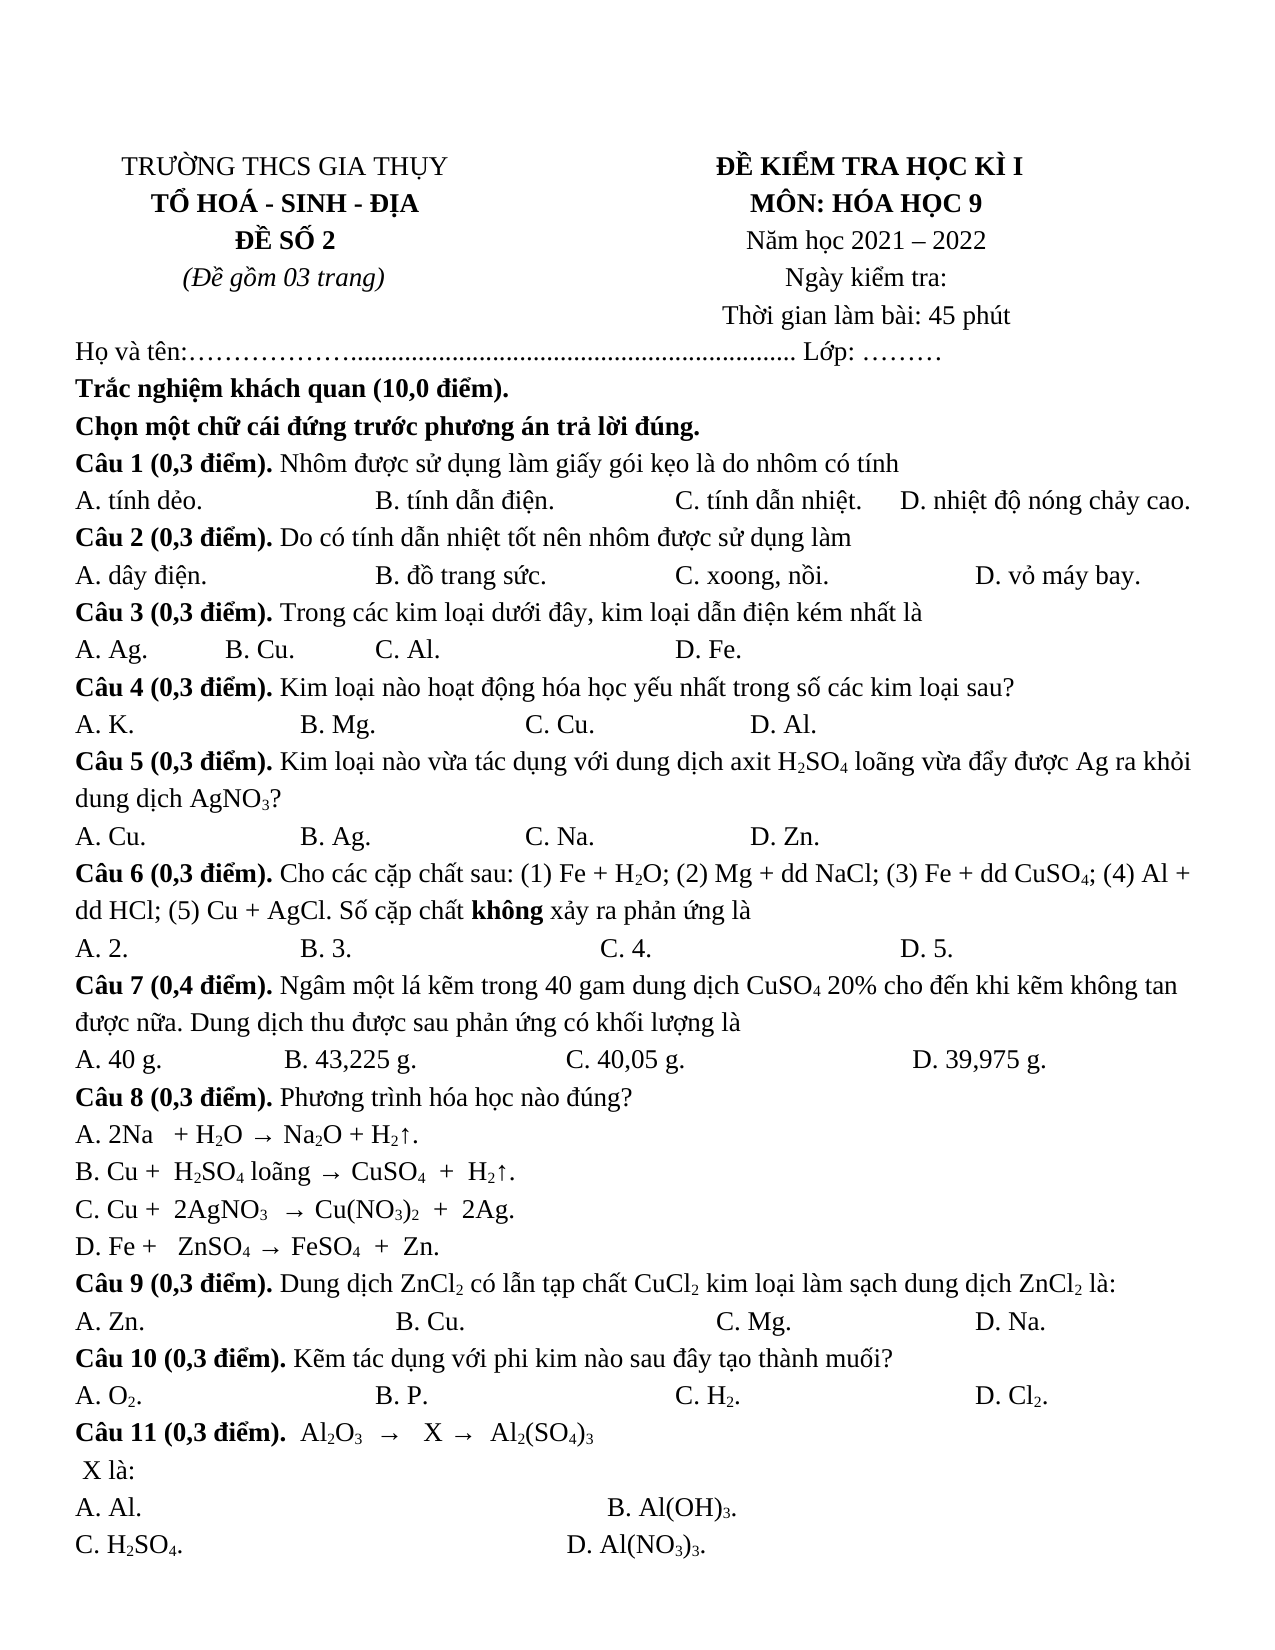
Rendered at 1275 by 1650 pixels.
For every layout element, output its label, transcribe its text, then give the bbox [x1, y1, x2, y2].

text X là: [75, 1454, 1200, 1485]
text Câu 2 (0,3 điểm). Do có tính dẫn nhiệt tốt nên nhôm được sử dụng làm [75, 522, 1200, 553]
text Câu 1 (0,3 điểm). Nhôm được sử dụng làm giấy gói kẹo là do nhôm có tính [75, 447, 1200, 478]
text A. K. B. Mg. C. Cu. D. Al. [75, 708, 1200, 739]
table_header ĐỀ KIỂM TRA HỌC KÌ I MÔN: HÓA HỌC 9 Năm học 2021 – 2022 Ngày kiểm tra: Thời gian làm bài: 45 phút [495, 150, 1237, 335]
text Câu 10 (0,3 điểm). Kẽm tác dụng với phi kim nào sau đây tạo thành muối? [75, 1342, 1200, 1373]
text Chọn một chữ cái đứng trước phương án trả lời đúng. [75, 410, 1200, 441]
text A. O2. B. P. C. H2. D. Cl2. [75, 1379, 1200, 1410]
text Câu 8 (0,3 điểm). Phương trình hóa học nào đúng? [75, 1081, 1200, 1112]
text Họ và tên:……………….................................................................. Lớp: ……… [75, 335, 1200, 366]
text Câu 9 (0,3 điểm). Dung dịch ZnCl2 có lẫn tạp chất CuCl2 kim loại làm sạch dung dịch ZnCl2 là: [75, 1267, 1200, 1298]
text Câu 4 (0,3 điểm). Kim loại nào hoạt động hóa học yếu nhất trong số các kim loại sau? [75, 671, 1200, 702]
text Câu 11 (0,3 điểm). Al2O3 → X → Al2(SO4)3 [75, 1417, 1200, 1448]
text A. 40 g. B. 43,225 g. C. 40,05 g. D. 39,975 g. [75, 1044, 1200, 1075]
text A. Ag. B. Cu. C. Al. D. Fe. [75, 633, 1200, 664]
text B. Cu + H2SO4 loãng → CuSO4 + H2↑. [75, 1156, 1200, 1187]
text D. Fe + ZnSO4 → FeSO4 + Zn. [75, 1230, 1200, 1261]
text A. tính dẻo. B. tính dẫn điện. C. tính dẫn nhiệt. D. nhiệt độ nóng chảy cao. [75, 484, 1200, 515]
text Câu 6 (0,3 điểm). Cho các cặp chất sau: (1) Fe + H2O; (2) Mg + dd NaCl; (3) Fe + dd CuSO4; (4) Al + dd HCl; (5) Cu + AgCl. Số cặp chất không xảy ra phản ứng là [75, 857, 1200, 926]
text C. Cu + 2AgNO3 → Cu(NO3)2 + 2Ag. [75, 1193, 1200, 1224]
text A. 2Na + H2O → Na2O + H2↑. [75, 1118, 1200, 1149]
text Câu 5 (0,3 điểm). Kim loại nào vừa tác dụng với dung dịch axit H2SO4 loãng vừa đẩy được Ag ra khỏi dung dịch AgNO3? [75, 745, 1200, 814]
table_header TRƯỜNG THCS GIA THỤY TỔ HOÁ - SINH - ĐỊA ĐỀ SỐ 2 (Đề gồm 03 trang) [75, 150, 495, 335]
text A. Zn. B. Cu. C. Mg. D. Na. [75, 1305, 1200, 1336]
text A. Al. B. Al(OH)3. [75, 1491, 1200, 1522]
text Trắc nghiệm khách quan (10,0 điểm). [75, 372, 1200, 403]
text C. H2SO4. D. Al(NO3)3. [75, 1528, 1200, 1559]
text Câu 7 (0,4 điểm). Ngâm một lá kẽm trong 40 gam dung dịch CuSO4 20% cho đến khi kẽm không tan được nữa. Dung dịch thu được sau phản ứng có khối lượng là [75, 969, 1200, 1037]
text A. Cu. B. Ag. C. Na. D. Zn. [75, 820, 1200, 851]
text A. dây điện. B. đồ trang sức. C. xoong, nồi. D. vỏ máy bay. [75, 559, 1200, 590]
text A. 2. B. 3. C. 4. D. 5. [75, 932, 1200, 963]
text Câu 3 (0,3 điểm). Trong các kim loại dưới đây, kim loại dẫn điện kém nhất là [75, 596, 1200, 627]
